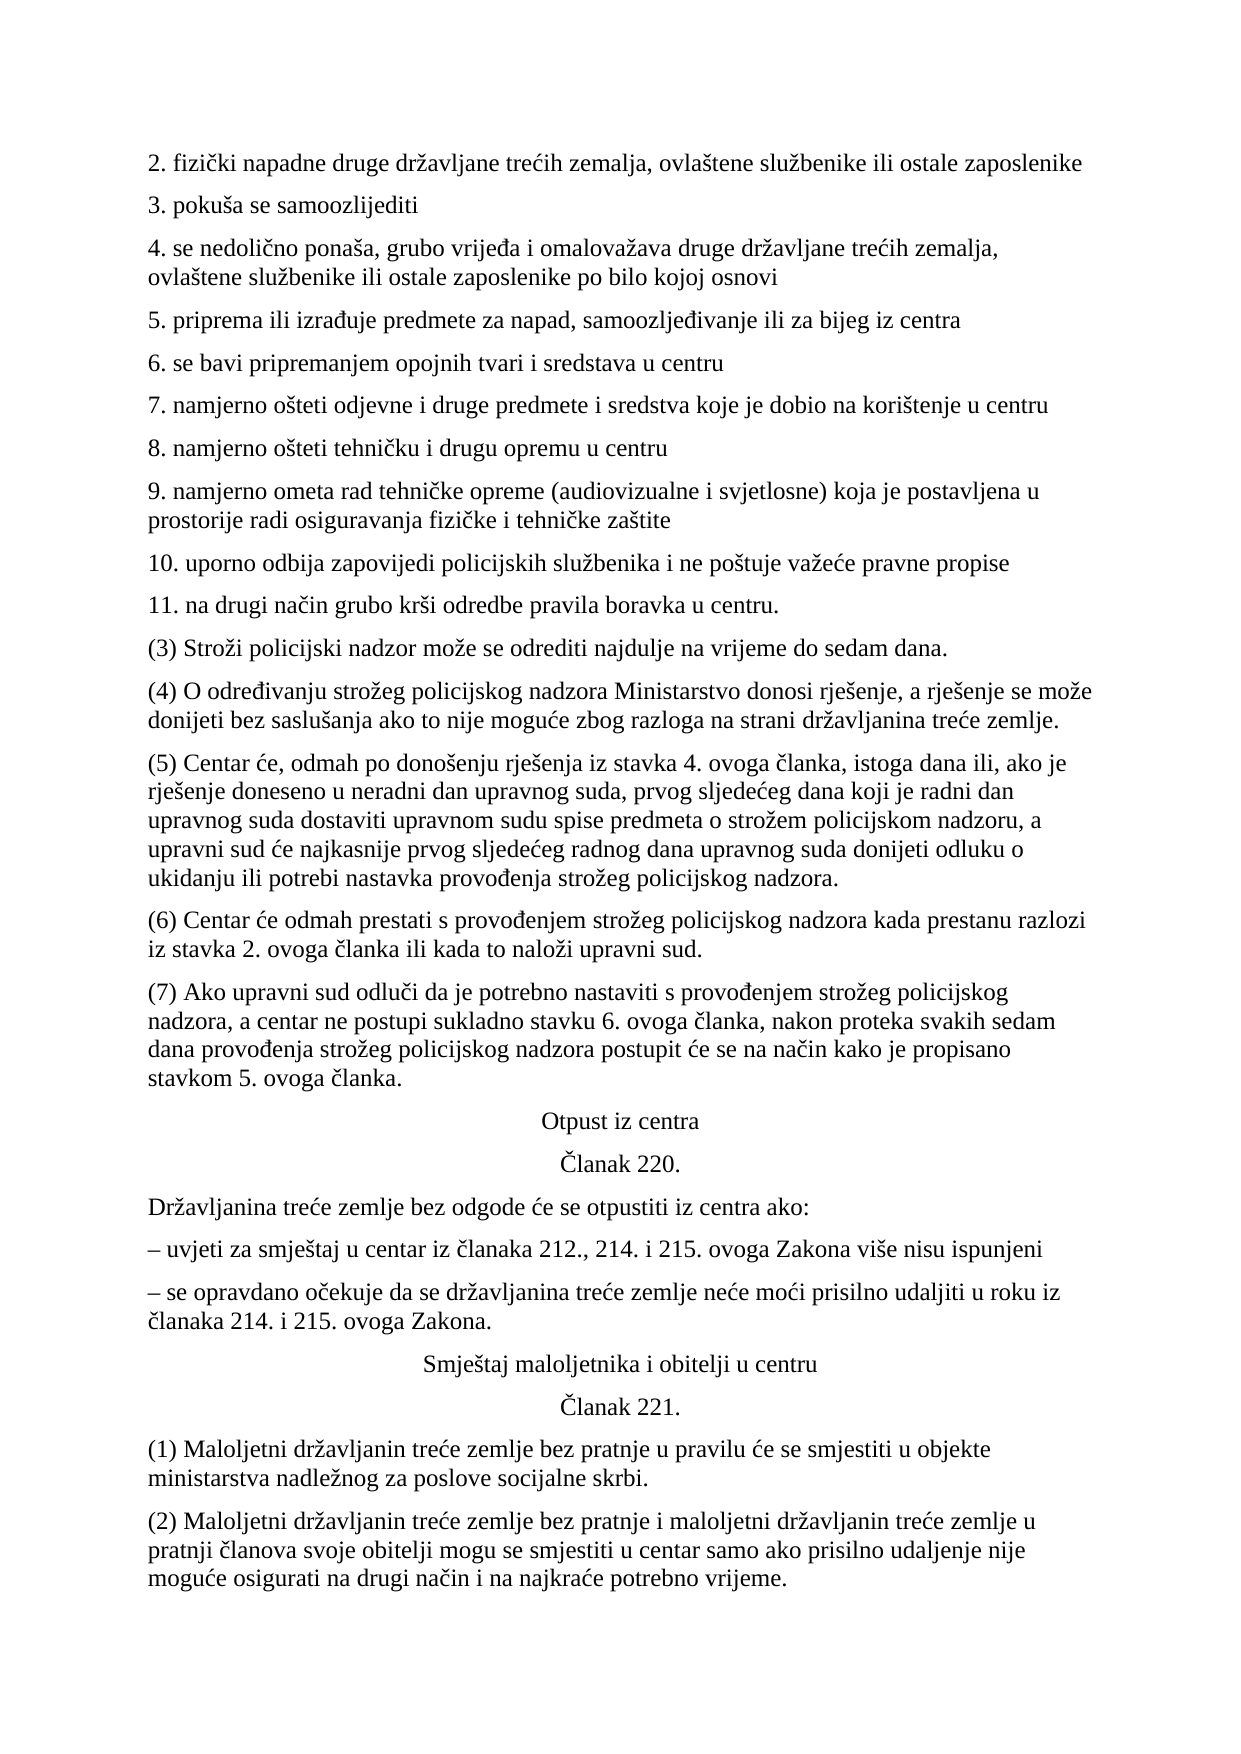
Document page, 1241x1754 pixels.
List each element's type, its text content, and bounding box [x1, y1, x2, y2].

text (5) Centar će, odmah po donošenju rješenja iz stavka 4. ovoga članka, istoga dana ili, ako je rješenje doneseno u neradni dan upravnog suda, prvog sljedećeg dana koji je radni dan upravnog suda dostaviti upravnom sudu spise predmeta o strožem policijskom nadzoru, a upravni sud će najkasnije prvog sljedećeg radnog dana upravnog suda donijeti odluku o ukidanju ili potrebi nastavka provođenja strožeg policijskog nadzora. [148, 748, 1093, 891]
text (3) Stroži policijski nadzor može se odrediti najdulje na vrijeme do sedam dana. [148, 633, 1093, 662]
text Državljanina treće zemlje bez odgode će se otpustiti iz centra ako: [148, 1192, 1093, 1220]
text 8. namjerno ošteti tehničku i drugu opremu u centru [148, 433, 1093, 462]
text – uvjeti za smještaj u centar iz članaka 212., 214. i 215. ovoga Zakona više nisu ispunjeni [148, 1234, 1093, 1263]
text 11. na drugi način grubo krši odredbe pravila boravka u centru. [148, 590, 1093, 619]
text – se opravdano očekuje da se državljanina treće zemlje neće moći prisilno udaljiti u roku iz članaka 214. i 215. ovoga Zakona. [148, 1277, 1093, 1335]
text Članak 220. [148, 1149, 1093, 1178]
text (6) Centar će odmah prestati s provođenjem strožeg policijskog nadzora kada prestanu razlozi iz stavka 2. ovoga članka ili kada to naloži upravni sud. [148, 905, 1093, 963]
text Otpust iz centra [148, 1106, 1093, 1135]
text (7) Ako upravni sud odluči da je potrebno nastaviti s provođenjem strožeg policijskog nadzora, a centar ne postupi sukladno stavku 6. ovoga članka, nakon proteka svakih sedam dana provođenja strožeg policijskog nadzora postupit će se na način kako je propisano stavkom 5. ovoga članka. [148, 977, 1093, 1092]
text 9. namjerno ometa rad tehničke opreme (audiovizualne i svjetlosne) koja je postavljena u prostorije radi osiguravanja fizičke i tehničke zaštite [148, 476, 1093, 533]
text 2. fizički napadne druge državljane trećih zemalja, ovlaštene službenike ili ostale zaposlenike [148, 148, 1093, 176]
text 7. namjerno ošteti odjevne i druge predmete i sredstva koje je dobio na korištenje u centru [148, 390, 1093, 419]
text (4) O određivanju strožeg policijskog nadzora Ministarstvo donosi rješenje, a rješenje se može donijeti bez saslušanja ako to nije moguće zbog razloga na strani državljanina treće zemlje. [148, 676, 1093, 733]
text 10. uporno odbija zapovijedi policijskih službenika i ne poštuje važeće pravne propise [148, 548, 1093, 576]
text Članak 221. [148, 1392, 1093, 1420]
text 4. se nedolično ponaša, grubo vrijeđa i omalovažava druge državljane trećih zemalja, ovlaštene službenike ili ostale zaposlenike po bilo kojoj osnovi [148, 233, 1093, 291]
text 5. priprema ili izrađuje predmete za napad, samoozljeđivanje ili za bijeg iz centra [148, 305, 1093, 333]
text Smještaj maloljetnika i obitelji u centru [148, 1349, 1093, 1378]
text (1) Maloljetni državljanin treće zemlje bez pratnje u pravilu će se smjestiti u objekte ministarstva nadležnog za poslove socijalne skrbi. [148, 1434, 1093, 1492]
text (2) Maloljetni državljanin treće zemlje bez pratnje i maloljetni državljanin treće zemlje u pratnji članova svoje obitelji mogu se smjestiti u centar samo ako prisilno udaljenje nije moguće osigurati na drugi način i na najkraće potrebno vrijeme. [148, 1506, 1093, 1592]
text 3. pokuša se samoozlijediti [148, 190, 1093, 219]
text 6. se bavi pripremanjem opojnih tvari i sredstava u centru [148, 348, 1093, 376]
